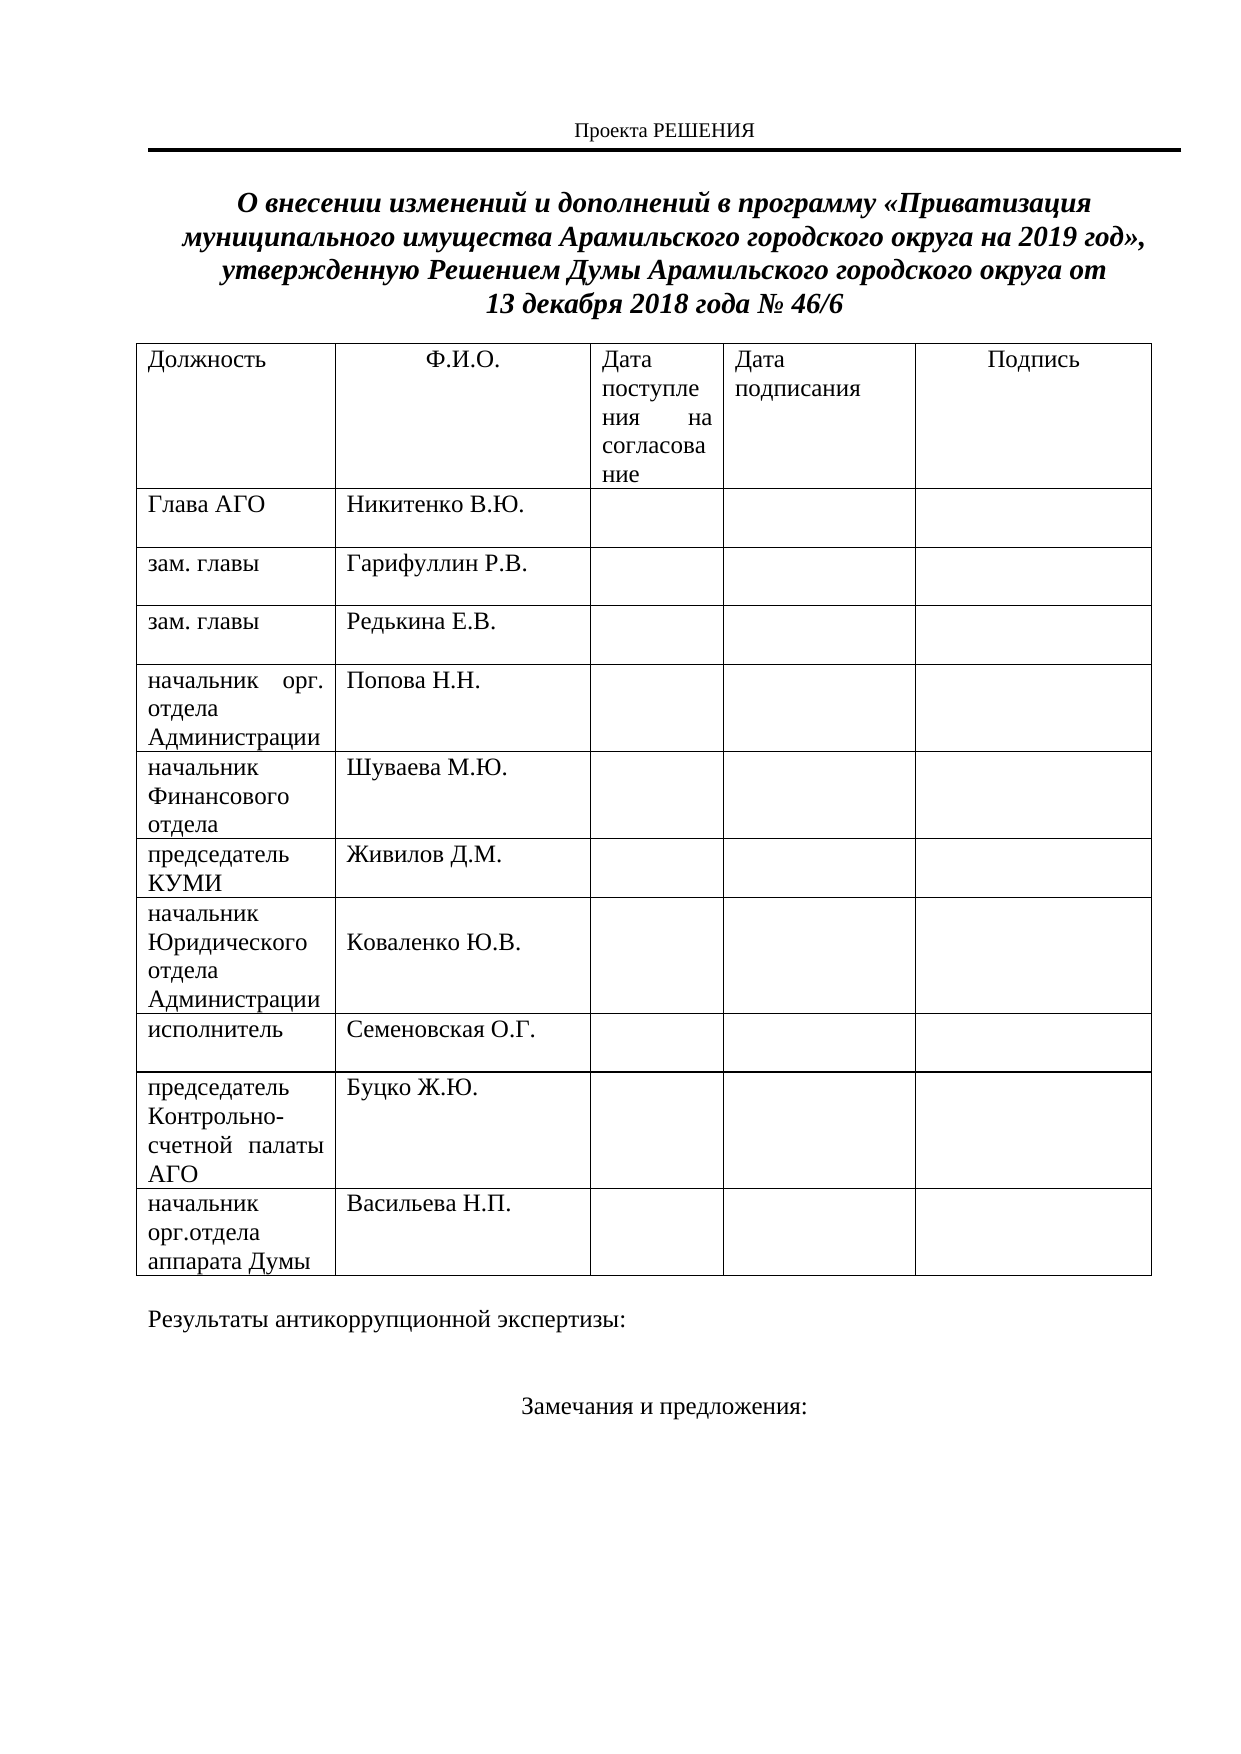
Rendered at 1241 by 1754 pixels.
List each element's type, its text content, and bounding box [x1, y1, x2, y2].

table_cell [724, 752, 915, 838]
table_cell зам. главы [137, 606, 335, 664]
table_cell начальник орг.отдела аппарата Думы [137, 1189, 335, 1275]
table_cell [591, 548, 723, 605]
table_cell [916, 665, 1151, 751]
table_cell [591, 665, 723, 751]
table_cell [724, 606, 915, 664]
table_cell [591, 1073, 723, 1187]
table_header Дата поступления на согласование [591, 344, 723, 488]
table_cell [916, 1189, 1151, 1275]
table_cell [591, 898, 723, 1013]
table_header Дата подписания [724, 344, 915, 488]
table_cell [591, 752, 723, 838]
table_cell Попова Н.Н. [336, 665, 590, 751]
table_cell Редькина Е.В. [336, 606, 590, 664]
table_cell Никитенко В.Ю. [336, 489, 590, 547]
table_cell [591, 489, 723, 547]
table_cell [724, 839, 915, 897]
table_cell [724, 898, 915, 1013]
table_cell председатель Контрольно-счетной палаты АГО [137, 1073, 335, 1187]
table_cell [724, 1189, 915, 1275]
table_cell Семеновская О.Г. [336, 1014, 590, 1071]
table_cell [916, 898, 1151, 1013]
table_cell [916, 1014, 1151, 1071]
table_cell [916, 752, 1151, 838]
table_cell [916, 489, 1151, 547]
text 13 декабря 2018 года № 46/6 [148, 286, 1181, 319]
table_cell [916, 839, 1151, 897]
table_cell [724, 665, 915, 751]
table_cell [724, 1014, 915, 1071]
table_cell председатель КУМИ [137, 839, 335, 897]
table_cell Живилов Д.М. [336, 839, 590, 897]
table_cell [724, 1073, 915, 1187]
table_cell [916, 606, 1151, 664]
table_cell [724, 489, 915, 547]
table_cell Васильева Н.П. [336, 1189, 590, 1275]
table_header Ф.И.О. [336, 344, 590, 488]
table_cell начальник Юридического отдела Администрации [137, 898, 335, 1013]
table_cell начальник орг. отдела Администрации [137, 665, 335, 751]
table_cell зам. главы [137, 548, 335, 605]
table_cell Гарифуллин Р.В. [336, 548, 590, 605]
table_cell [916, 548, 1151, 605]
table_cell исполнитель [137, 1014, 335, 1071]
table_cell [724, 548, 915, 605]
table_cell [591, 1189, 723, 1275]
table_cell Коваленко Ю.В. [336, 898, 590, 1013]
table_cell Буцко Ж.Ю. [336, 1073, 590, 1187]
table_cell Глава АГО [137, 489, 335, 547]
table_cell [591, 1014, 723, 1071]
table_cell [591, 606, 723, 664]
table_cell начальник Финансового отдела [137, 752, 335, 838]
table_header Должность [137, 344, 335, 488]
table_cell [591, 839, 723, 897]
table_header Подпись [916, 344, 1151, 488]
table_cell [916, 1073, 1151, 1187]
text Замечания и предложения: [148, 1391, 1181, 1419]
text Результаты антикоррупционной экспертизы: [148, 1304, 1181, 1333]
table_cell Шуваева М.Ю. [336, 752, 590, 838]
text О внесении изменений и дополнений в программу «Приватизация муниципального имущества Арамильского городского округа на 2019 год», утвержденную Решением Думы Арамильского городского округа от [148, 185, 1181, 286]
text Проекта РЕШЕНИЯ [148, 118, 1181, 148]
